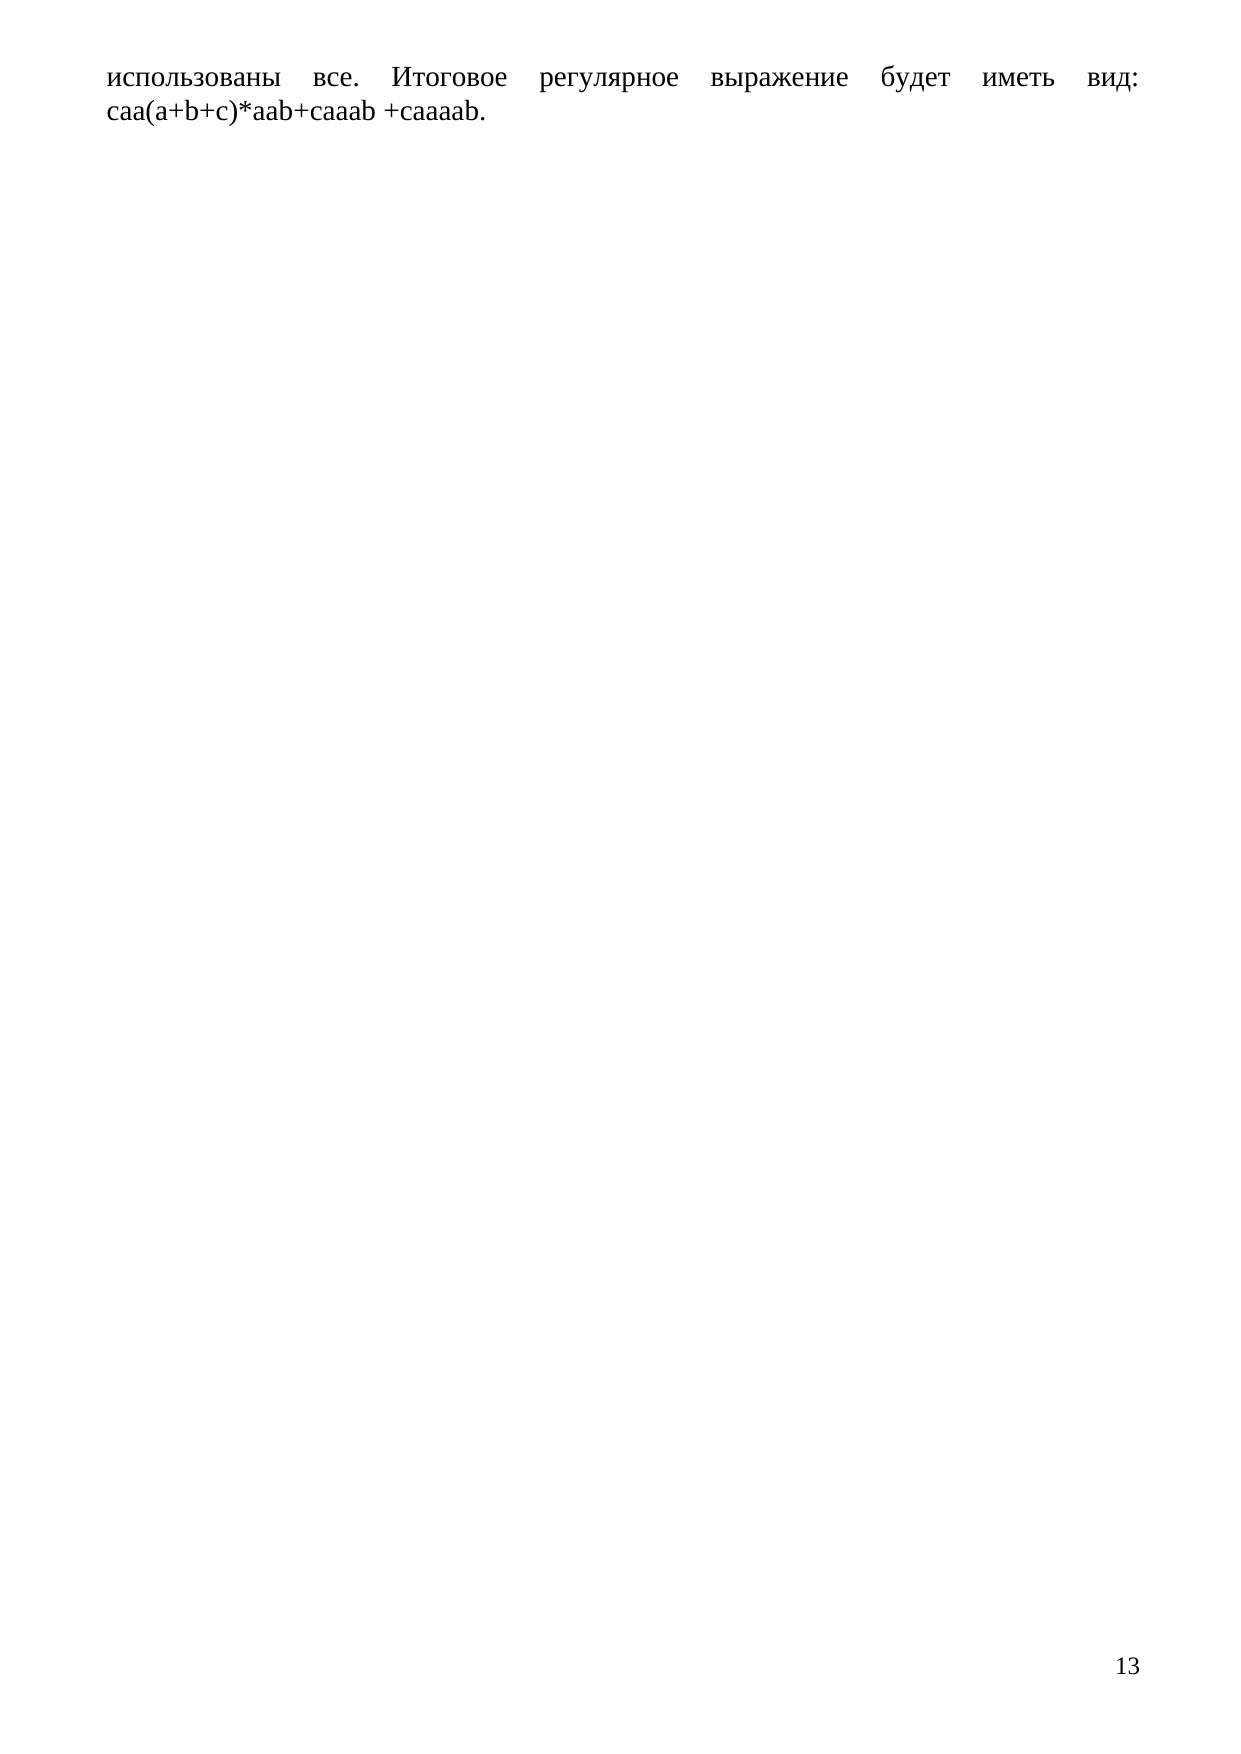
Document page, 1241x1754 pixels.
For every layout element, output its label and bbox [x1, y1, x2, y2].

text [106, 59, 1140, 126]
